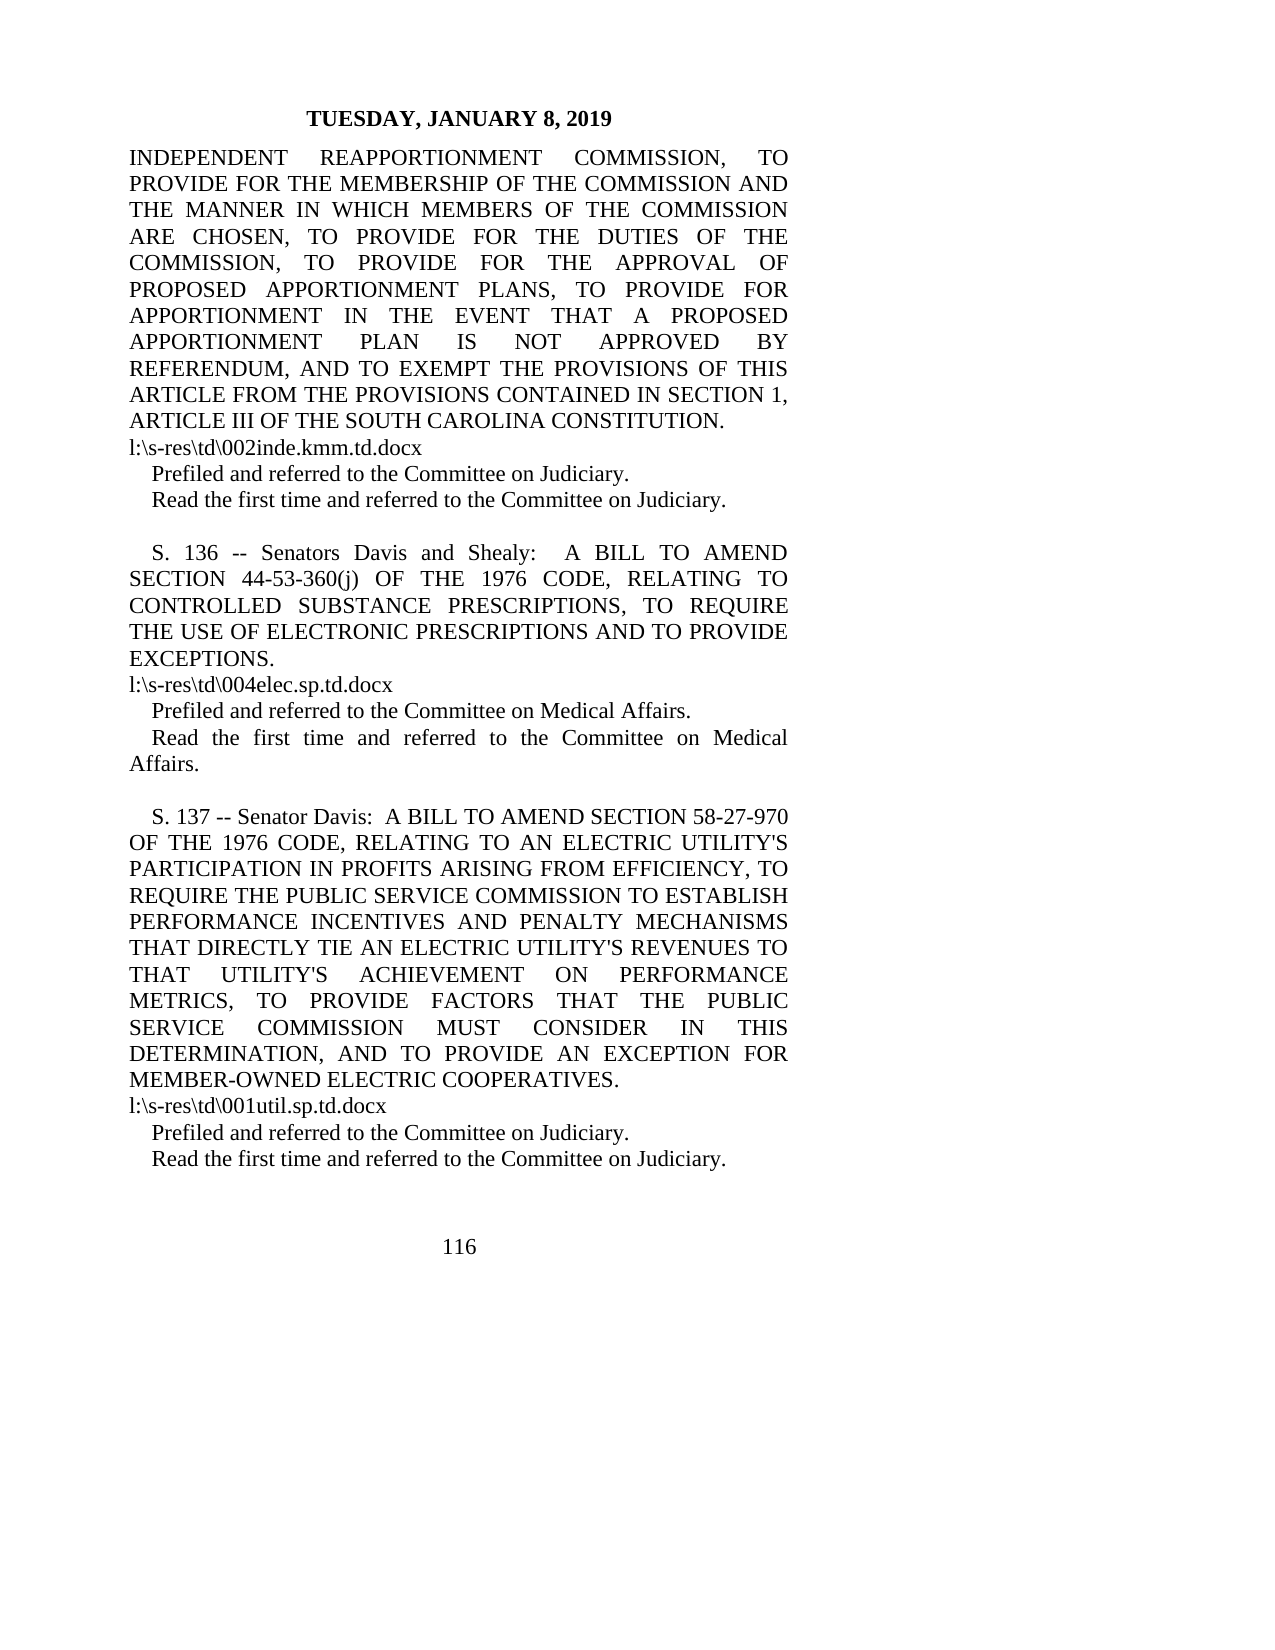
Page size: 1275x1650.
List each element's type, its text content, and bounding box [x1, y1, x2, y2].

text S. 136 -- Senators Davis and Shealy: A BILL TO AMEND SECTION 44-53-360(j) OF THE 1976 CODE, RELATING TO CONTROLLED SUBSTANCE PRESCRIPTIONS, TO REQUIRE THE USE OF ELECTRONIC PRESCRIPTIONS AND TO PROVIDE EXCEPTIONS. [129, 539, 789, 671]
text Prefiled and referred to the Committee on Medical Affairs. [129, 697, 789, 724]
text Read the first time and referred to the Committee on Medical Affairs. [129, 724, 789, 776]
text l:\s-res\td\002inde.kmm.td.docx [129, 434, 789, 460]
text Read the first time and referred to the Committee on Judiciary. [129, 486, 789, 513]
text S. 137 -- Senator Davis: A BILL TO AMEND SECTION 58-27-970 OF THE 1976 CODE, RELATING TO AN ELECTRIC UTILITY'S PARTICIPATION IN PROFITS ARISING FROM EFFICIENCY, TO REQUIRE THE PUBLIC SERVICE COMMISSION TO ESTABLISH PERFORMANCE INCENTIVES AND PENALTY MECHANISMS THAT DIRECTLY TIE AN ELECTRIC UTILITY'S REVENUES TO THAT UTILITY'S ACHIEVEMENT ON PERFORMANCE METRICS, TO PROVIDE FACTORS THAT THE PUBLIC SERVICE COMMISSION MUST CONSIDER IN THIS DETERMINATION, AND TO PROVIDE AN EXCEPTION FOR MEMBER-OWNED ELECTRIC COOPERATIVES. [129, 803, 789, 1093]
text l:\s-res\td\004elec.sp.td.docx [129, 671, 789, 697]
text Read the first time and referred to the Committee on Judiciary. [129, 1145, 789, 1172]
text Prefiled and referred to the Committee on Judiciary. [129, 460, 789, 486]
text l:\s-res\td\001util.sp.td.docx [129, 1093, 789, 1119]
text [129, 144, 789, 434]
text Prefiled and referred to the Committee on Judiciary. [129, 1119, 789, 1145]
